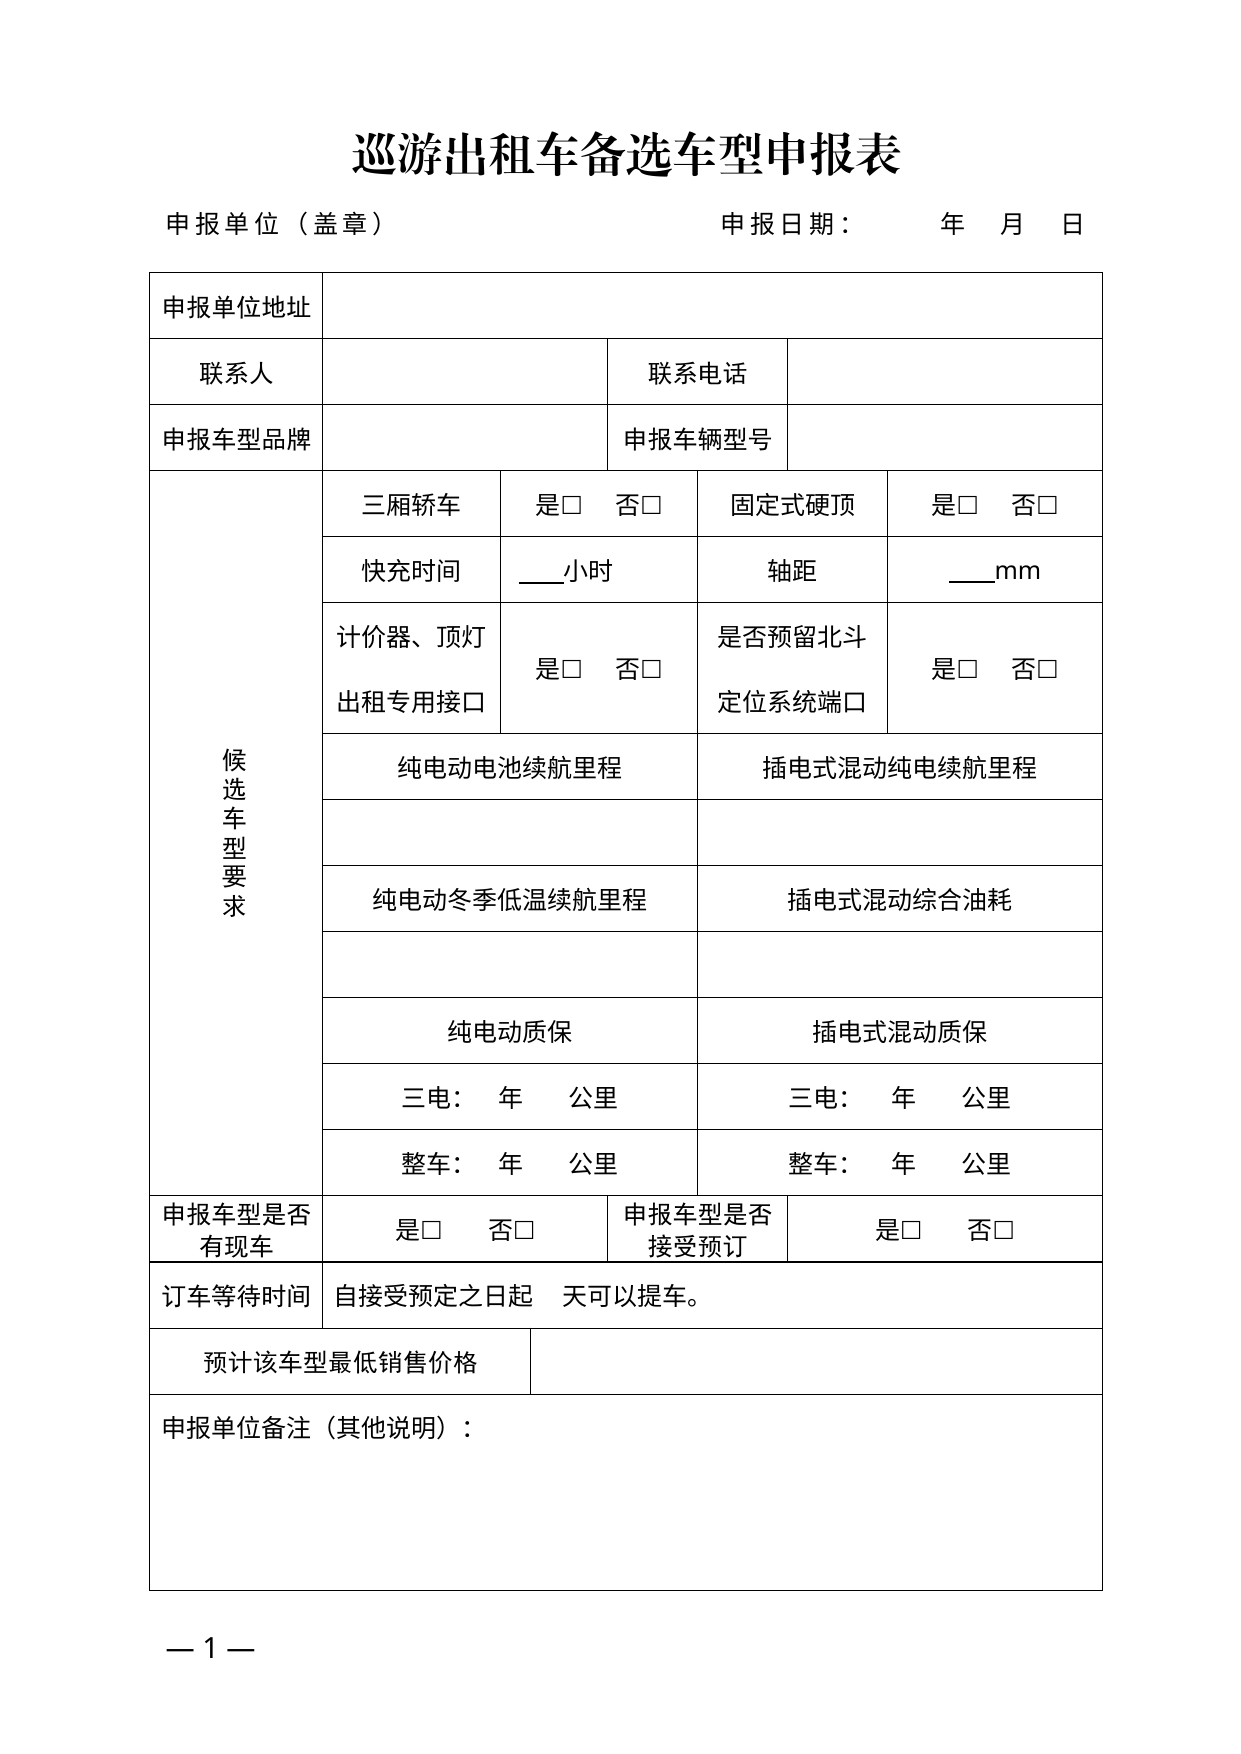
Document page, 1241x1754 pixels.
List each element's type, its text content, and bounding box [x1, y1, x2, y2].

table_cell 插电式混动纯电续航里程 [698, 734, 1102, 799]
table_cell 是 否 [888, 603, 1102, 733]
table_cell 申报车型是否有现车 [150, 1196, 322, 1261]
table_cell 是否预留北斗定位系统端口 [698, 603, 887, 733]
table_cell [788, 339, 1102, 404]
table_cell 是 否 [788, 1196, 1102, 1261]
text 申报单位（盖章） 申报日期： 年 月 日 [165, 190, 1087, 255]
table_cell 三厢轿车 [323, 471, 500, 536]
table_cell 三电： 年 公里 [698, 1064, 1102, 1129]
table_cell 快充时间 [323, 537, 500, 602]
table_cell 是 否 [501, 471, 697, 536]
table_cell [323, 405, 607, 470]
table_cell 是 否 [501, 603, 697, 733]
table_cell 申报车辆型号 [608, 405, 787, 470]
table_cell 申报车型是否接受预订 [608, 1196, 787, 1261]
table_cell [531, 1329, 1102, 1393]
table_cell 预计该车型最低销售价格 [150, 1329, 530, 1393]
table_cell [323, 339, 607, 404]
table_cell 纯电动质保 [323, 998, 697, 1063]
table_cell mm [888, 537, 1102, 602]
table_cell 纯电动电池续航里程 [323, 734, 697, 799]
table_cell 联系人 [150, 339, 322, 404]
table_cell [323, 932, 697, 997]
table_cell 订车等待时间 [150, 1263, 322, 1327]
table_cell 三电： 年 公里 [323, 1064, 697, 1129]
table_header 申报单位地址 [150, 273, 322, 338]
table_cell 自接受预定之日起 天可以提车。 [323, 1263, 1102, 1327]
table_cell 申报单位备注（其他说明）： [150, 1395, 1102, 1589]
table_cell 小时 [501, 537, 697, 602]
table_cell 候选车型要求 [150, 471, 322, 1195]
table_header [323, 273, 1102, 338]
table_cell 纯电动冬季低温续航里程 [323, 866, 697, 931]
table_cell 是 否 [888, 471, 1102, 536]
table_cell 计价器、顶灯出租专用接口 [323, 603, 500, 733]
table_cell 整车： 年 公里 [323, 1130, 697, 1195]
table_cell 插电式混动质保 [698, 998, 1102, 1063]
table_cell 整车： 年 公里 [698, 1130, 1102, 1195]
table_cell 申报车型品牌 [150, 405, 322, 470]
table_cell [698, 932, 1102, 997]
text 巡游出租车备选车型申报表 [165, 125, 1087, 190]
table_cell 轴距 [698, 537, 887, 602]
table_cell 插电式混动综合油耗 [698, 866, 1102, 931]
table_cell [698, 800, 1102, 865]
table_cell 固定式硬顶 [698, 471, 887, 536]
table_cell 联系电话 [608, 339, 787, 404]
table_cell [323, 800, 697, 865]
table_cell [788, 405, 1102, 470]
table_cell 是 否 [323, 1196, 607, 1261]
